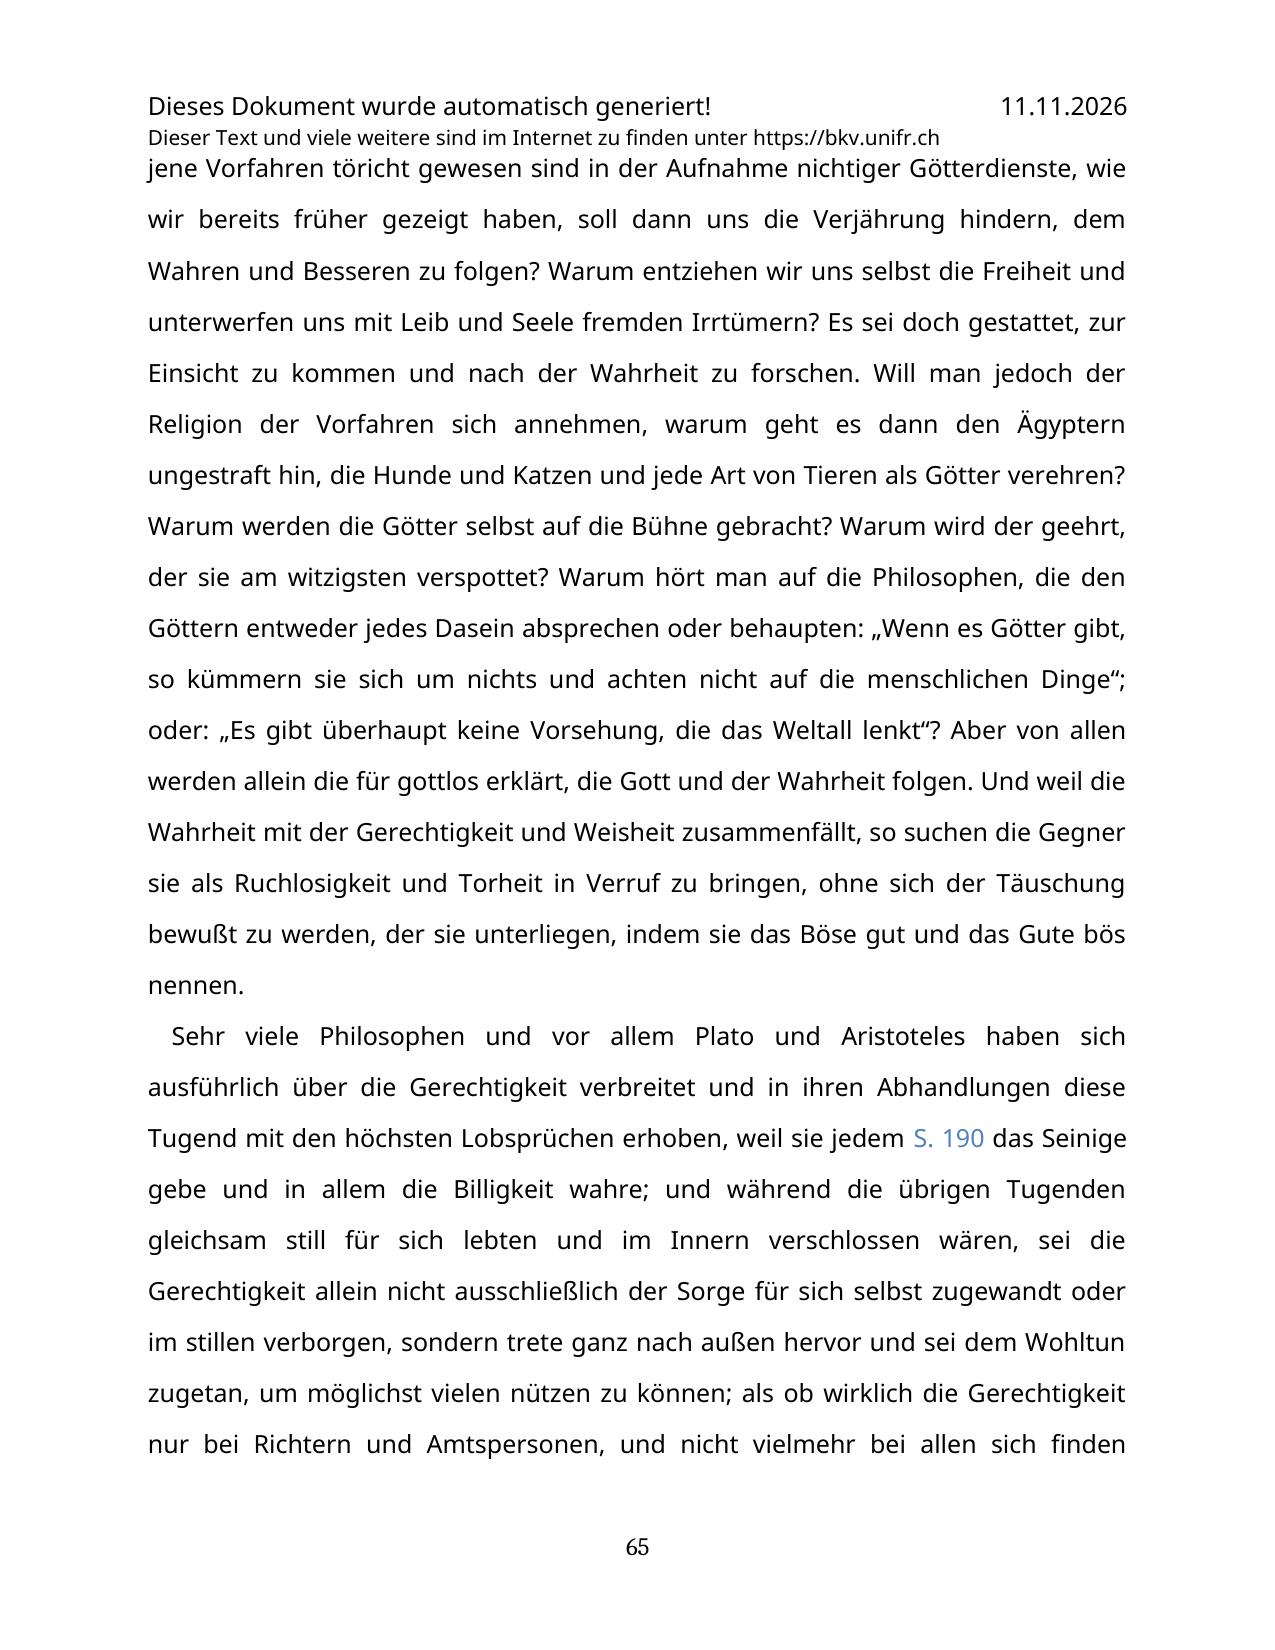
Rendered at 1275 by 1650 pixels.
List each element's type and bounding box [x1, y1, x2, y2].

text [148, 151, 1127, 1002]
text [148, 1019, 1127, 1461]
